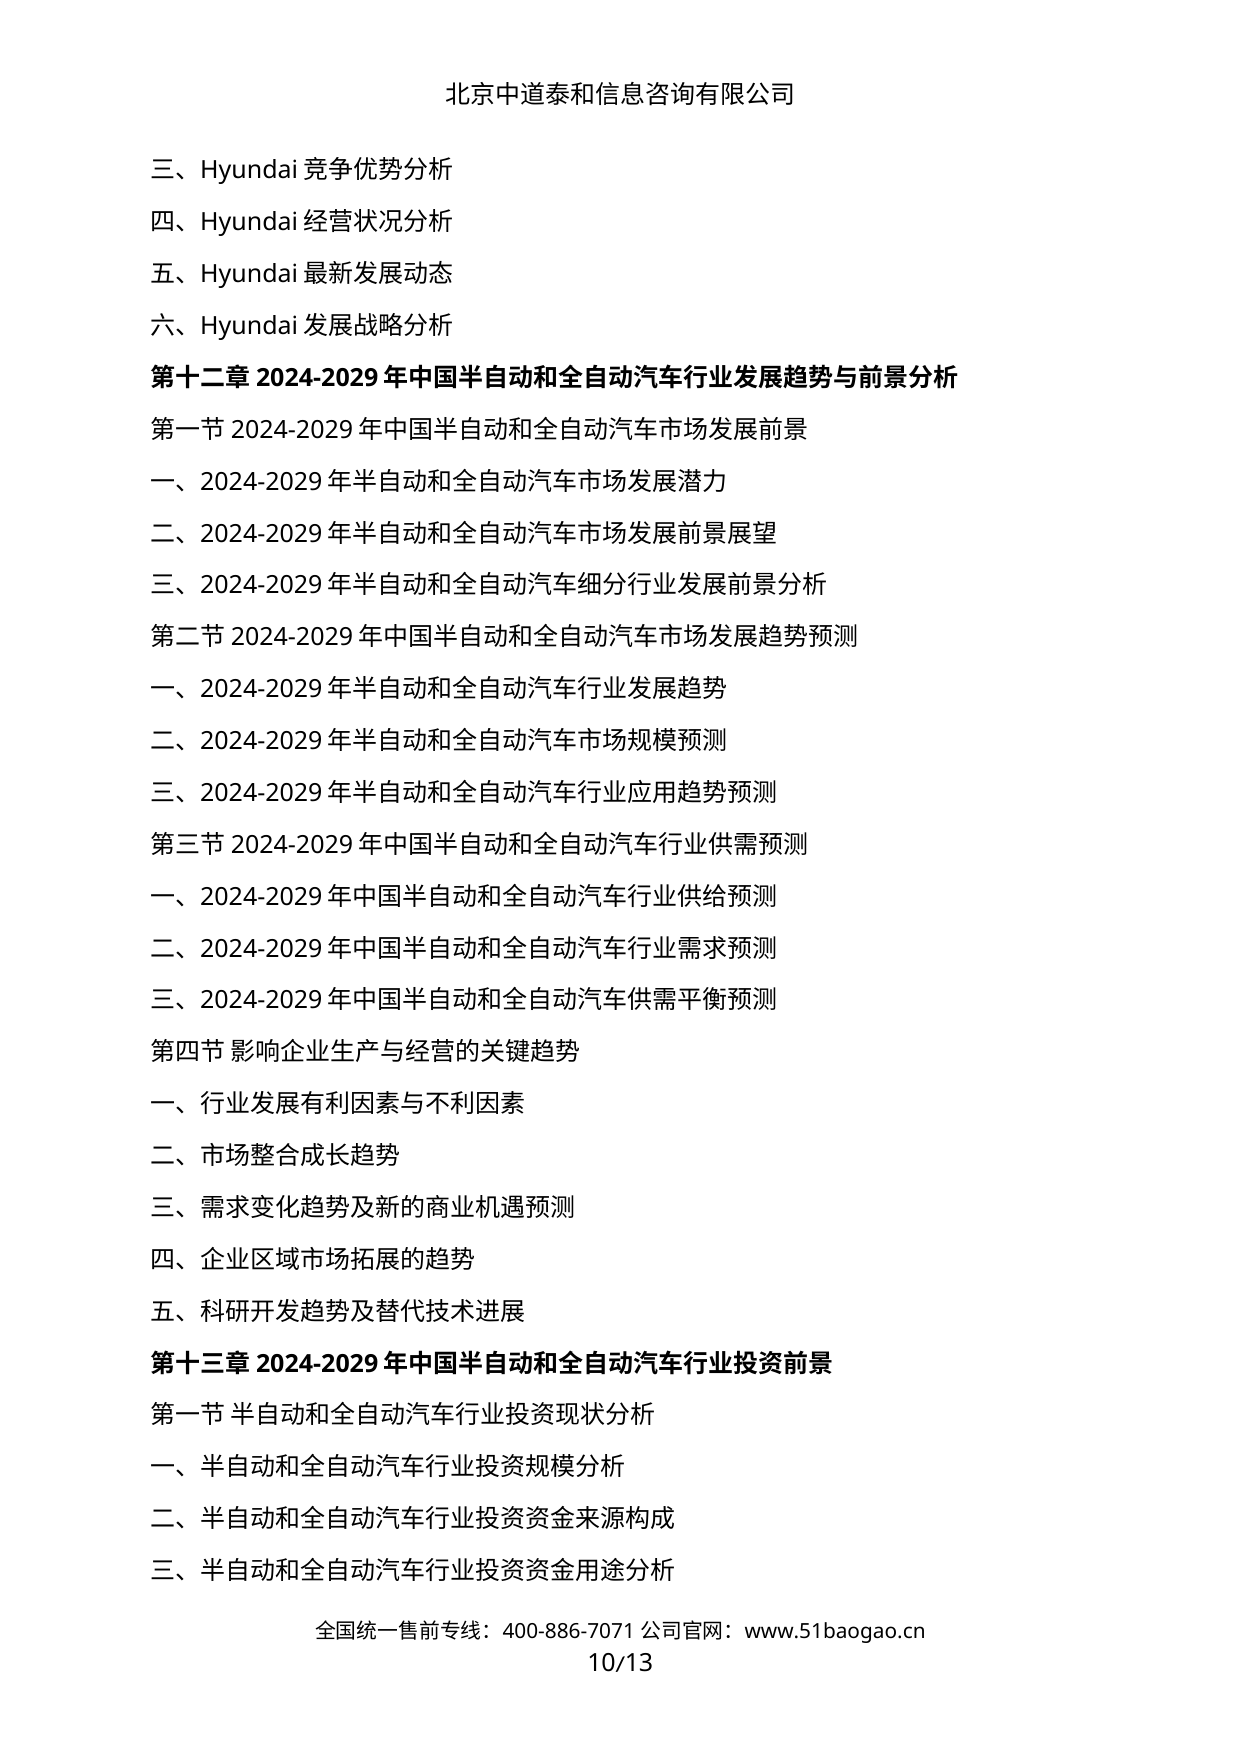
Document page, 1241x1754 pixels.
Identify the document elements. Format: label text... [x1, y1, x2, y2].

text 二、2024-2029年半自动和全自动汽车市场规模预测 [150, 721, 1090, 757]
text 三、2024-2029年半自动和全自动汽车行业应用趋势预测 [150, 772, 1090, 809]
text 四、企业区域市场拓展的趋势 [150, 1239, 1090, 1276]
text 二、半自动和全自动汽车行业投资资金来源构成 [150, 1499, 1090, 1535]
text 二、2024-2029年半自动和全自动汽车市场发展前景展望 [150, 513, 1090, 549]
text 一、行业发展有利因素与不利因素 [150, 1084, 1090, 1120]
text 第三节 2024-2029年中国半自动和全自动汽车行业供需预测 [150, 824, 1090, 861]
text 六、Hyundai发展战略分析 [150, 306, 1090, 342]
text 二、市场整合成长趋势 [150, 1136, 1090, 1172]
text 一、2024-2029年半自动和全自动汽车市场发展潜力 [150, 461, 1090, 497]
text 一、2024-2029年半自动和全自动汽车行业发展趋势 [150, 669, 1090, 705]
text 三、需求变化趋势及新的商业机遇预测 [150, 1187, 1090, 1224]
text 三、2024-2029年中国半自动和全自动汽车供需平衡预测 [150, 980, 1090, 1016]
text 第一节 2024-2029年中国半自动和全自动汽车市场发展前景 [150, 409, 1090, 446]
text 五、Hyundai最新发展动态 [150, 254, 1090, 290]
text 第一节 半自动和全自动汽车行业投资现状分析 [150, 1395, 1090, 1431]
text 三、2024-2029年半自动和全自动汽车细分行业发展前景分析 [150, 565, 1090, 601]
text 第二节 2024-2029年中国半自动和全自动汽车市场发展趋势预测 [150, 617, 1090, 653]
text 第十二章 2024-2029年中国半自动和全自动汽车行业发展趋势与前景分析 [150, 357, 1090, 394]
text 一、2024-2029年中国半自动和全自动汽车行业供给预测 [150, 876, 1090, 912]
text 一、半自动和全自动汽车行业投资规模分析 [150, 1447, 1090, 1483]
text 四、Hyundai经营状况分析 [150, 202, 1090, 238]
text 第十三章 2024-2029年中国半自动和全自动汽车行业投资前景 [150, 1343, 1090, 1379]
text 三、Hyundai竞争优势分析 [150, 150, 1090, 186]
text 第四节 影响企业生产与经营的关键趋势 [150, 1032, 1090, 1068]
text 五、科研开发趋势及替代技术进展 [150, 1291, 1090, 1327]
text 二、2024-2029年中国半自动和全自动汽车行业需求预测 [150, 928, 1090, 964]
text 三、半自动和全自动汽车行业投资资金用途分析 [150, 1551, 1090, 1587]
